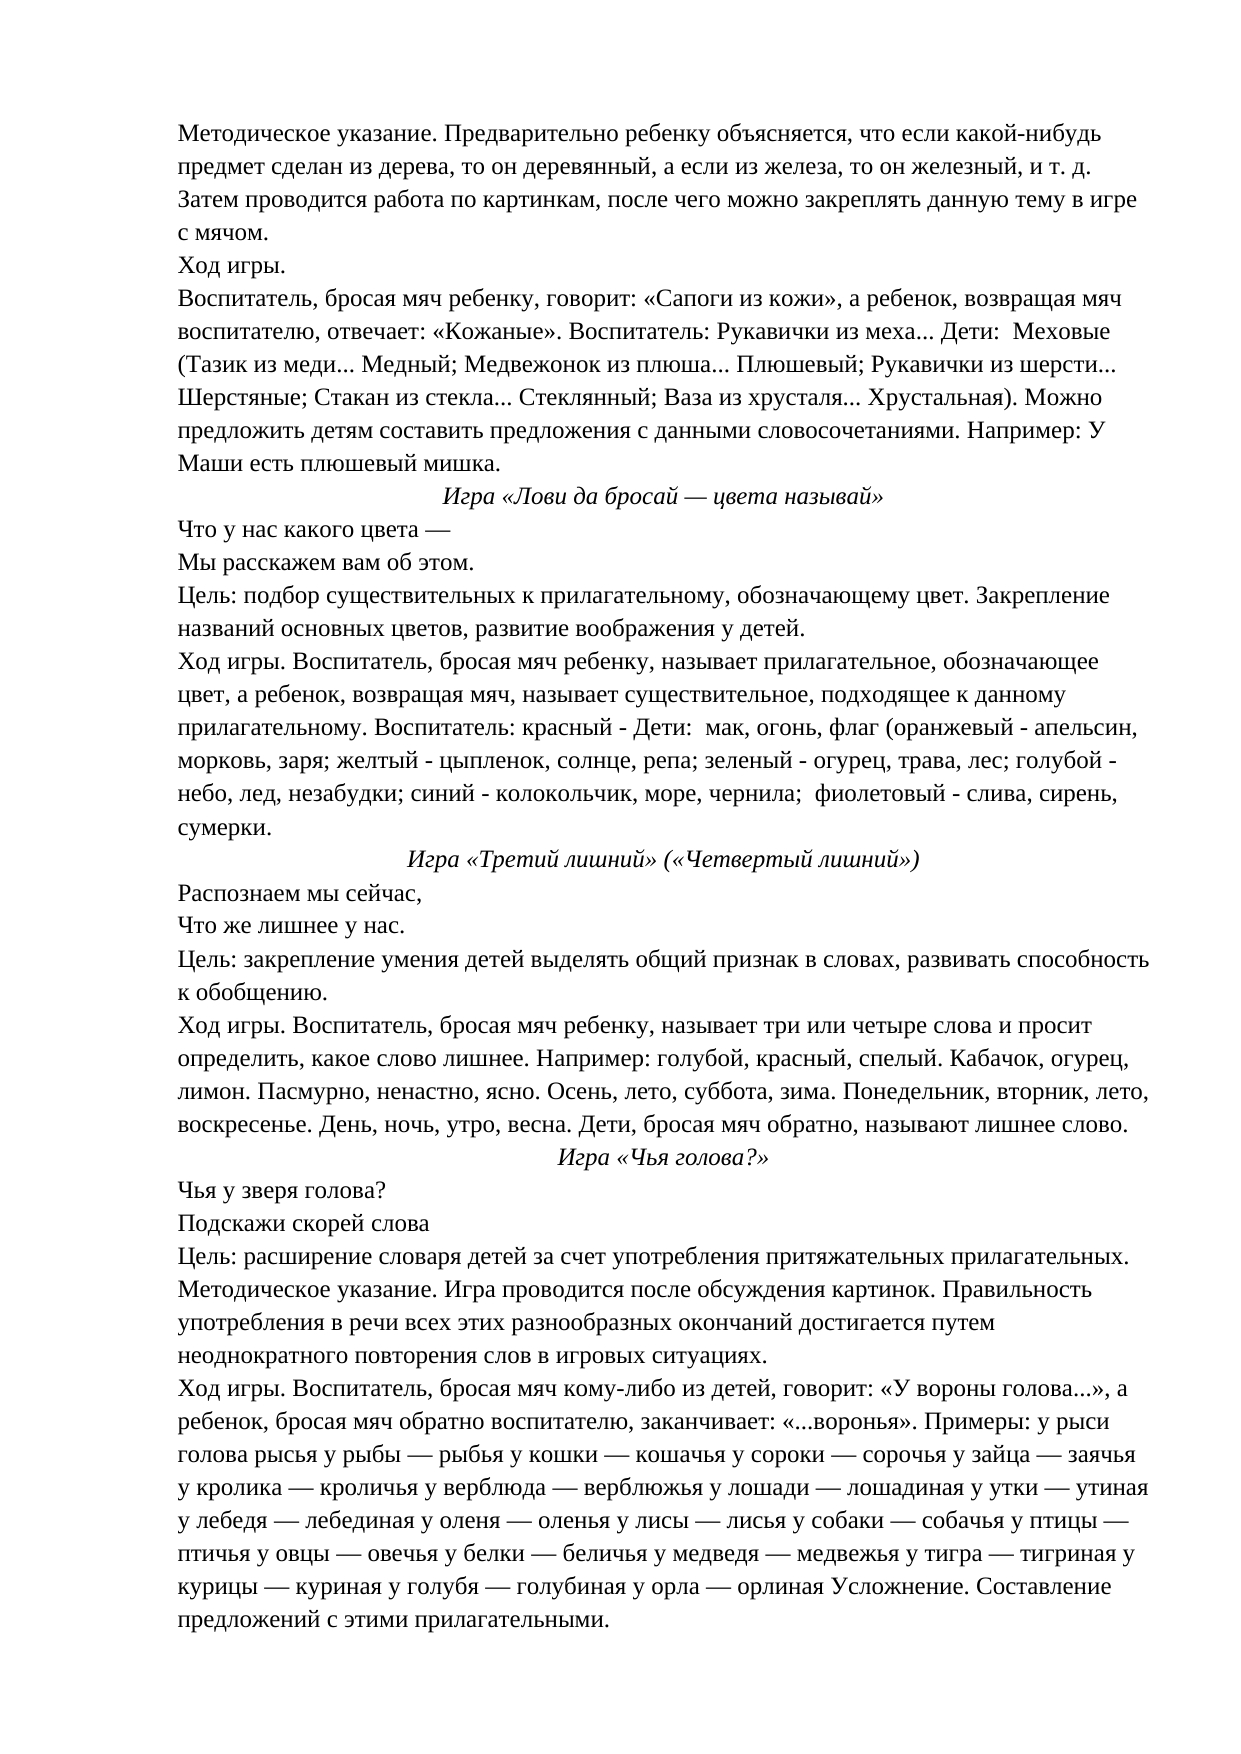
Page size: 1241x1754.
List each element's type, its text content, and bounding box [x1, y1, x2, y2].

text Цель: закрепление умения детей выделять общий признак в словах, развивать способность к обобщению. [177, 944, 1152, 1005]
text Цель: подбор существительных к прилагательному, обозначающему цвет. Закрепление названий основных цветов, развитие воображения у детей. [177, 580, 1152, 642]
text Мы расскажем вам об этом. [177, 547, 1152, 576]
text Игра «Третий лишний» («Четвертый лишний») [177, 844, 1152, 873]
text Методическое указание. Игра проводится после обсуждения картинок. Правильность употребления в речи всех этих разнообразных окончаний достигается путем неоднократного повторения слов в игровых ситуациях. [177, 1274, 1152, 1369]
text Распознаем мы сейчас, [177, 878, 1152, 906]
text Ход игры. Воспитатель, бросая мяч кому-либо из детей, говорит: «У вороны голова...», а ребенок, бросая мяч обратно воспитателю, заканчивает: «...воронья». Примеры: у рыси голова рысья у рыбы — рыбья у кошки — кошачья у сороки — сорочья у зайца — заячья у кролика — кроличья у верблюда — верблюжья у лошади — лошадиная у утки — утиная у лебедя — лебединая у оленя — оленья у лисы — лисья у собаки — собачья у птицы — птичья у овцы — овечья у белки — беличья у медведя — медвежья у тигра — тигриная у курицы — куриная у голубя — голубиная у орла — орлиная Усложнение. Составление предложений с этими прилагательными. [177, 1373, 1152, 1633]
text Чья у зверя голова? [177, 1175, 1152, 1203]
text Игра «Чья голова?» [177, 1142, 1152, 1171]
text Методическое указание. Предварительно ребенку объясняется, что если какой-нибудь предмет сделан из дерева, то он деревянный, а если из железа, то он железный, и т. д. Затем проводится работа по картинкам, после чего можно закреплять данную тему в игре с мячом. [177, 118, 1152, 246]
text Ход игры. [177, 250, 1152, 279]
text Что у нас какого цвета — [177, 514, 1152, 543]
text Цель: расширение словаря детей за счет употребления притяжательных прилагательных. [177, 1241, 1152, 1269]
text Ход игры. Воспитатель, бросая мяч ребенку, называет три или четыре слова и просит определить, какое слово лишнее. Например: голубой, красный, спелый. Кабачок, огурец, лимон. Пасмурно, ненастно, ясно. Осень, лето, суббота, зима. Понедельник, вторник, лето, воскресенье. День, ночь, утро, весна. Дети, бросая мяч обратно, называют лишнее слово. [177, 1010, 1152, 1137]
text Воспитатель, бросая мяч ребенку, говорит: «Сапоги из кожи», а ребенок, возвращая мяч воспитателю, отвечает: «Кожаные». Воспитатель: Рукавички из меха... Дети: Меховые (Тазик из меди... Медный; Медвежонок из плюша... Плюшевый; Рукавички из шерсти... Шерстяные; Стакан из стекла... Стеклянный; Ваза из хрусталя... Хрустальная). Можно предложить детям составить предложения с данными словосочетаниями. Например: У Маши есть плюшевый мишка. [177, 283, 1152, 477]
text Игра «Лови да бросай — цвета называй» [177, 481, 1152, 510]
text Что же лишнее у нас. [177, 911, 1152, 939]
text Ход игры. Воспитатель, бросая мяч ребенку, называет прилагательное, обозначающее цвет, а ребенок, возвращая мяч, называет существительное, подходящее к данному прилагательному. Воспитатель: красный - Дети: мак, огонь, флаг (оранжевый - апельсин, морковь, заря; желтый - цыпленок, солнце, репа; зеленый - огурец, трава, лес; голубой - небо, лед, незабудки; синий - колокольчик, море, чернила; фиолетовый - слива, сирень, сумерки. [177, 646, 1152, 840]
text Подскажи скорей слова [177, 1208, 1152, 1237]
